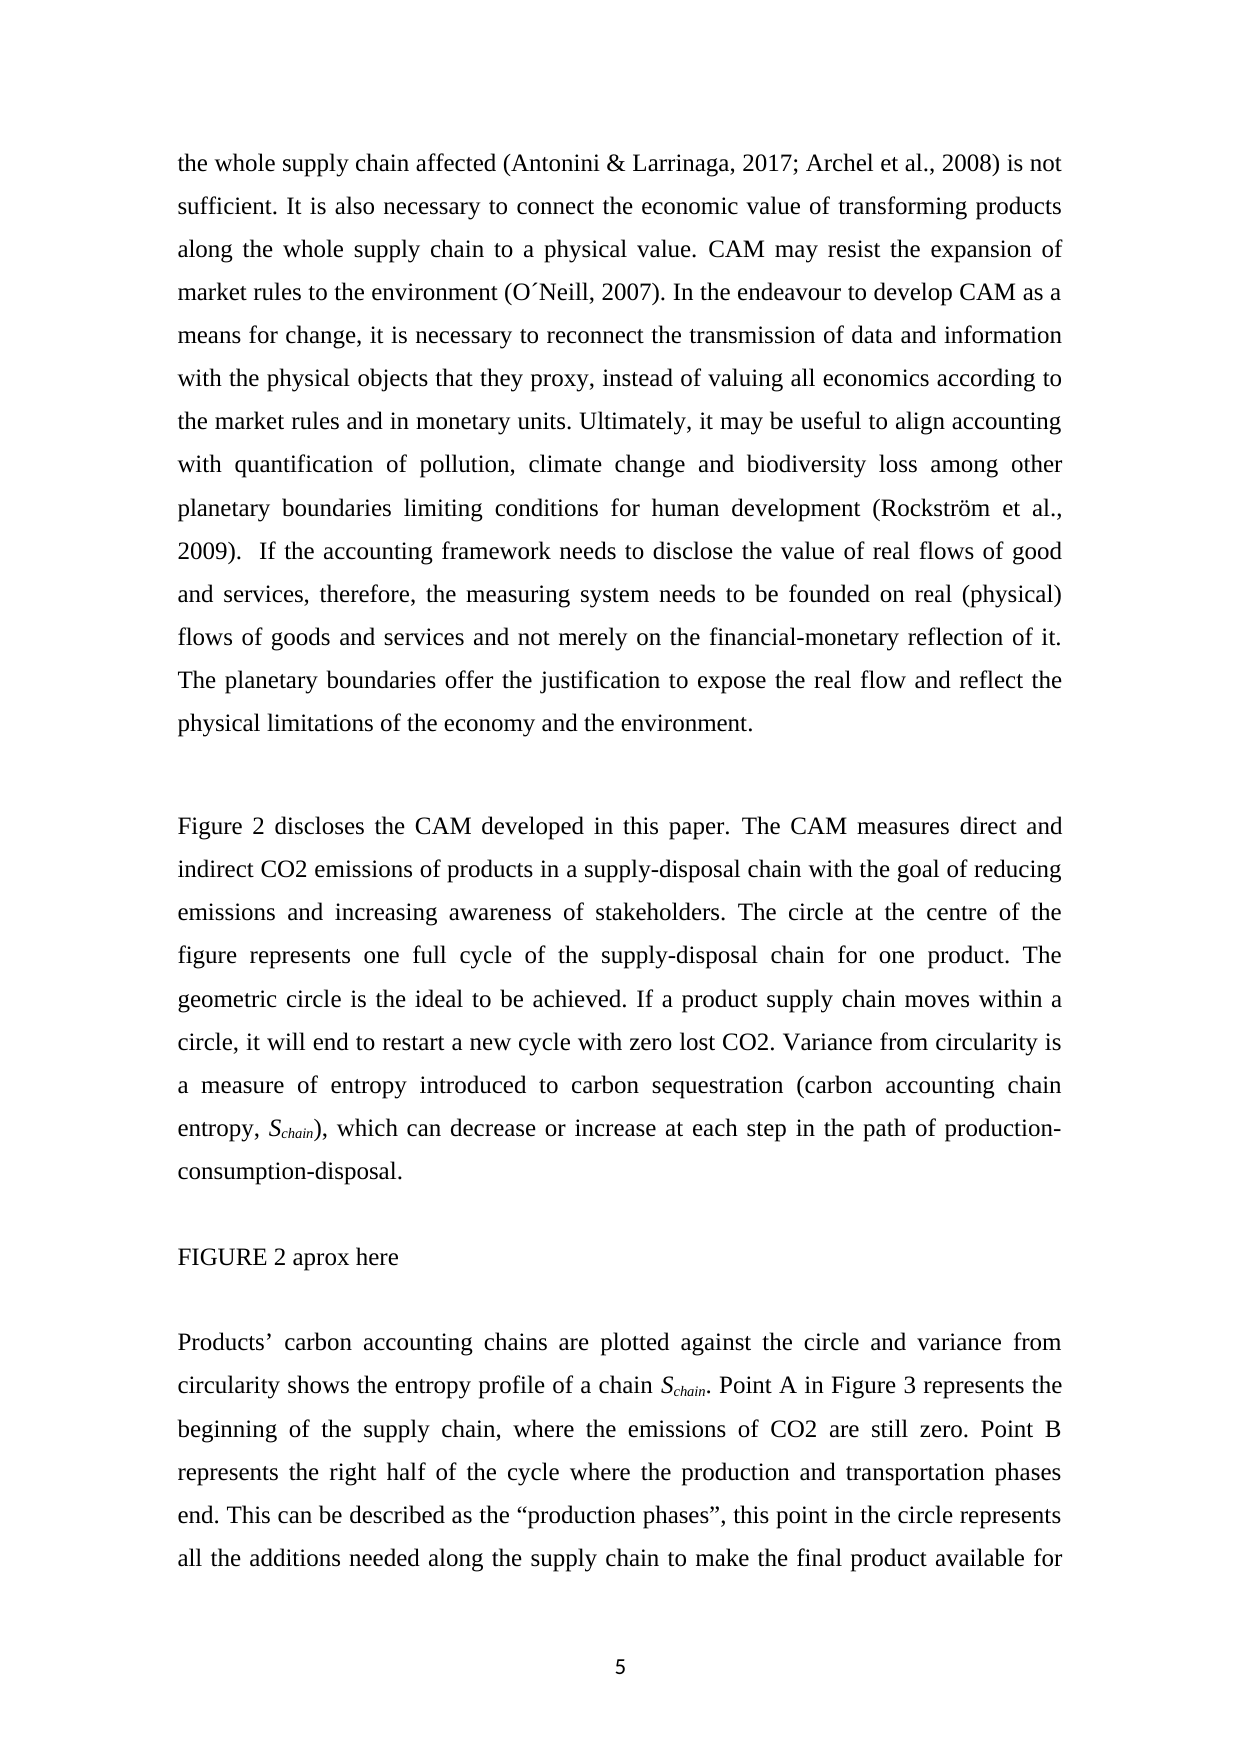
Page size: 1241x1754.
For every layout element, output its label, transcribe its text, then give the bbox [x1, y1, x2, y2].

text Figure 2 discloses the CAM developed in this paper. The CAM measures direct and indirect CO2 emissions of products in a supply-disposal chain with the goal of reducing emissions and increasing awareness of stakeholders. The circle at the centre of the figure represents one full cycle of the supply-disposal chain for one product. The geometric circle is the ideal to be achieved. If a product supply chain moves within a circle, it will end to restart a new cycle with zero lost CO2. Variance from circularity is a measure of entropy introduced to carbon sequestration (carbon accounting chain entropy, Schain), which can decrease or increase at each step in the path of production-consumption-disposal. [177, 811, 1063, 1185]
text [177, 1327, 1063, 1572]
text FIGURE 2 aprox here [177, 1242, 1063, 1271]
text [177, 148, 1063, 737]
